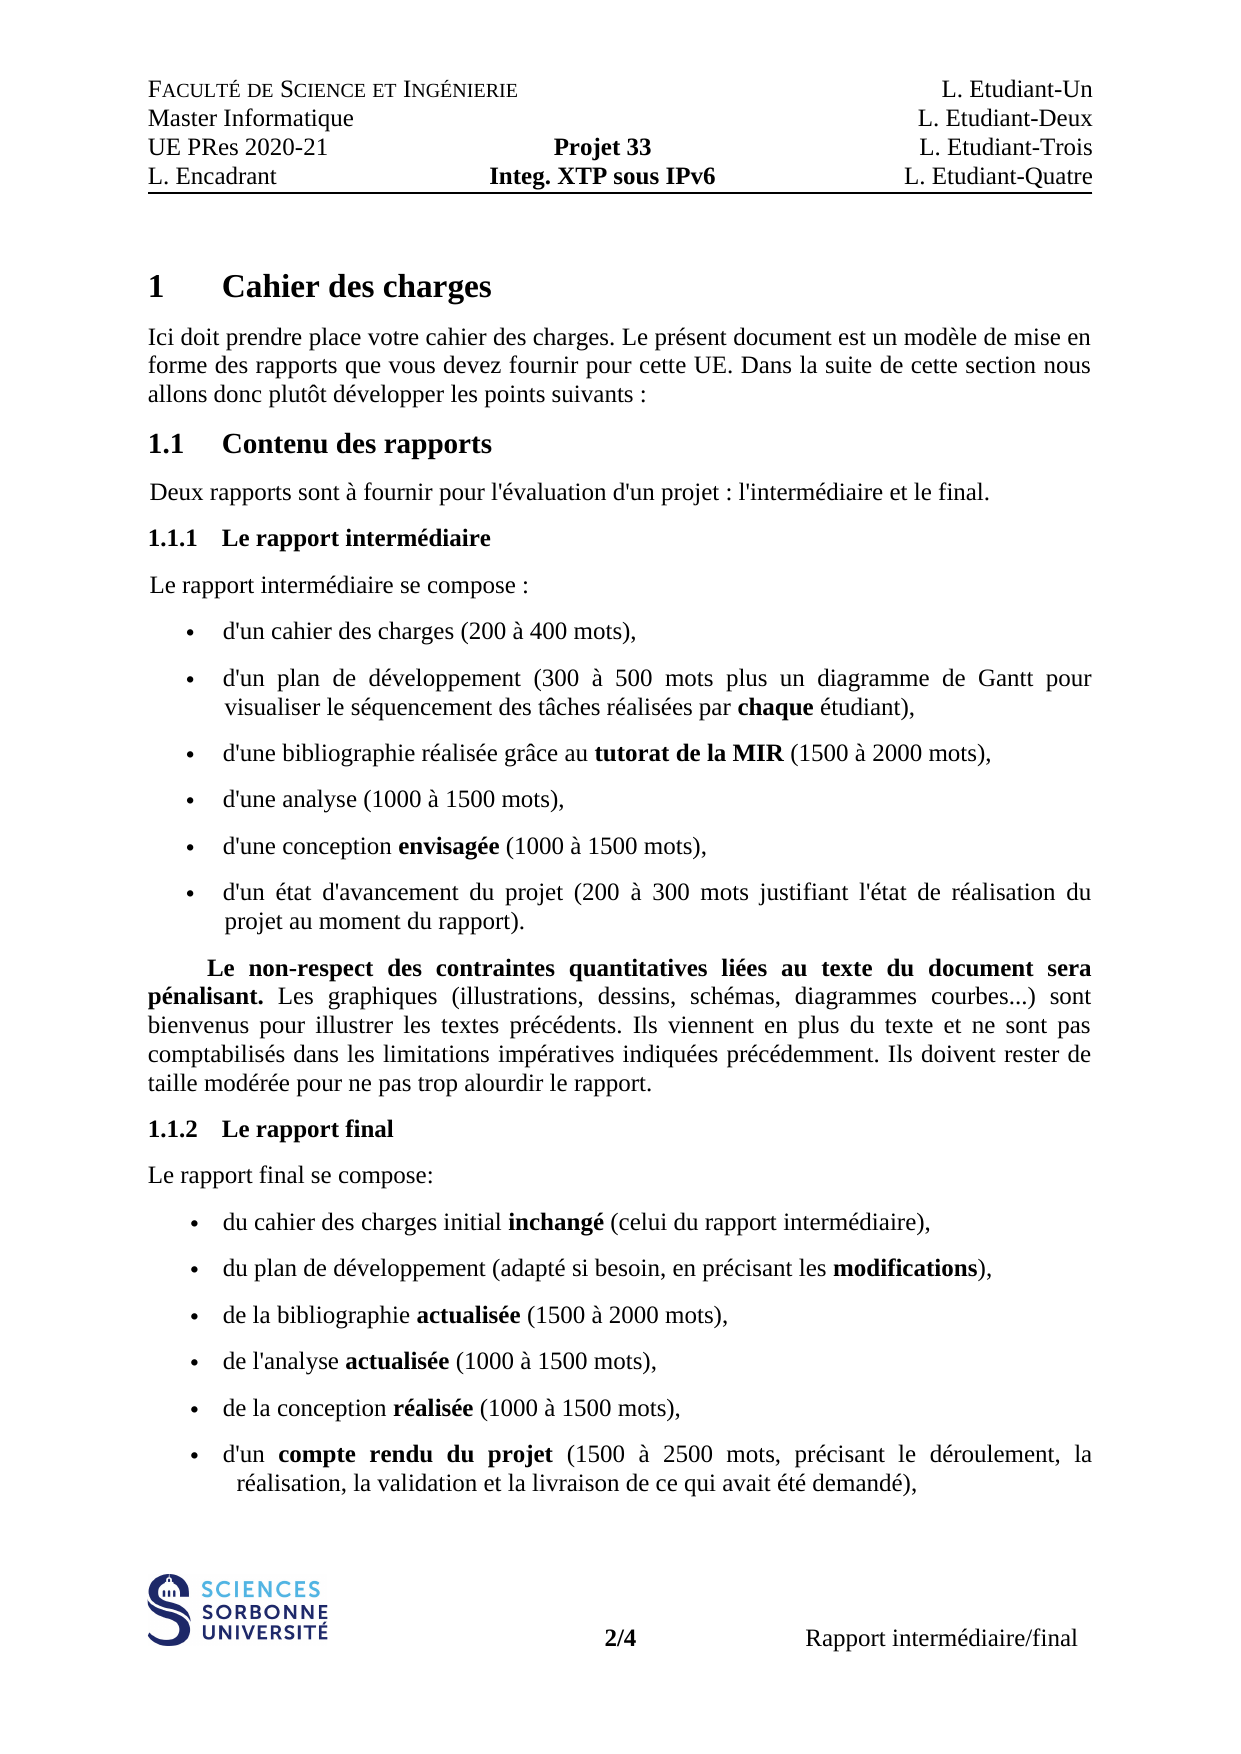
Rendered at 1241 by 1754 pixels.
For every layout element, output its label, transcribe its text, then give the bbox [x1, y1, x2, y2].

list d'une bibliographie réalisée grâce au tutorat de la MIR (1500 à 2000 mots), [187, 738, 1092, 767]
list de la conception réalisée (1000 à 1500 mots), [191, 1393, 1092, 1422]
list de l'analyse actualisée (1000 à 1500 mots), [191, 1346, 1092, 1375]
text Le non-respect des contraintes quantitatives liées au texte du document sera pénalisant. Les graphiques (illustrations, dessins, schémas, diagrammes courbes...) sont bienvenus pour illustrer les textes précédents. Ils viennent en plus du texte et ne sont pas comptabilisés dans les limitations impératives indiquées précédemment. Ils doivent rester de taille modérée pour ne pas trop alourdir le rapport. [148, 953, 1092, 1096]
subtitle Contenu des rapports [148, 426, 1092, 459]
list d'un cahier des charges (200 à 400 mots), [187, 616, 1092, 645]
text Deux rapports sont à fournir pour l'évaluation d'un projet : l'intermédiaire et le final. [148, 477, 1092, 506]
subtitle Cahier des charges [148, 266, 1092, 304]
text Ici doit prendre place votre cahier des charges. Le présent document est un modèle de mise en forme des rapports que vous devez fournir pour cette UE. Dans la suite de cette section nous allons donc plutôt développer les points suivants : [148, 322, 1092, 408]
subtitle Le rapport intermédiaire [148, 523, 1092, 552]
list du plan de développement (adapté si besoin, en précisant les modifications), [191, 1253, 1092, 1282]
list d'un plan de développement (300 à 500 mots plus un diagramme de Gantt pour visualiser le séquencement des tâches réalisées par chaque étudiant), [187, 663, 1092, 720]
list d'un état d'avancement du projet (200 à 300 mots justifiant l'état de réalisation du projet au moment du rapport). [187, 877, 1092, 935]
text Le rapport final se compose: [148, 1161, 1092, 1189]
list d'une conception envisagée (1000 à 1500 mots), [187, 831, 1092, 860]
picture [147, 1574, 328, 1646]
subtitle Le rapport final [148, 1114, 1092, 1143]
list d'une analyse (1000 à 1500 mots), [187, 784, 1092, 813]
list d'un compte rendu du projet (1500 à 2500 mots, précisant le déroulement, la réalisation, la validation et la livraison de ce qui avait été demandé), [191, 1439, 1092, 1497]
text Le rapport intermédiaire se compose : [148, 570, 1092, 599]
list de la bibliographie actualisée (1500 à 2000 mots), [191, 1300, 1092, 1329]
list du cahier des charges initial inchangé (celui du rapport intermédiaire), [191, 1207, 1092, 1236]
